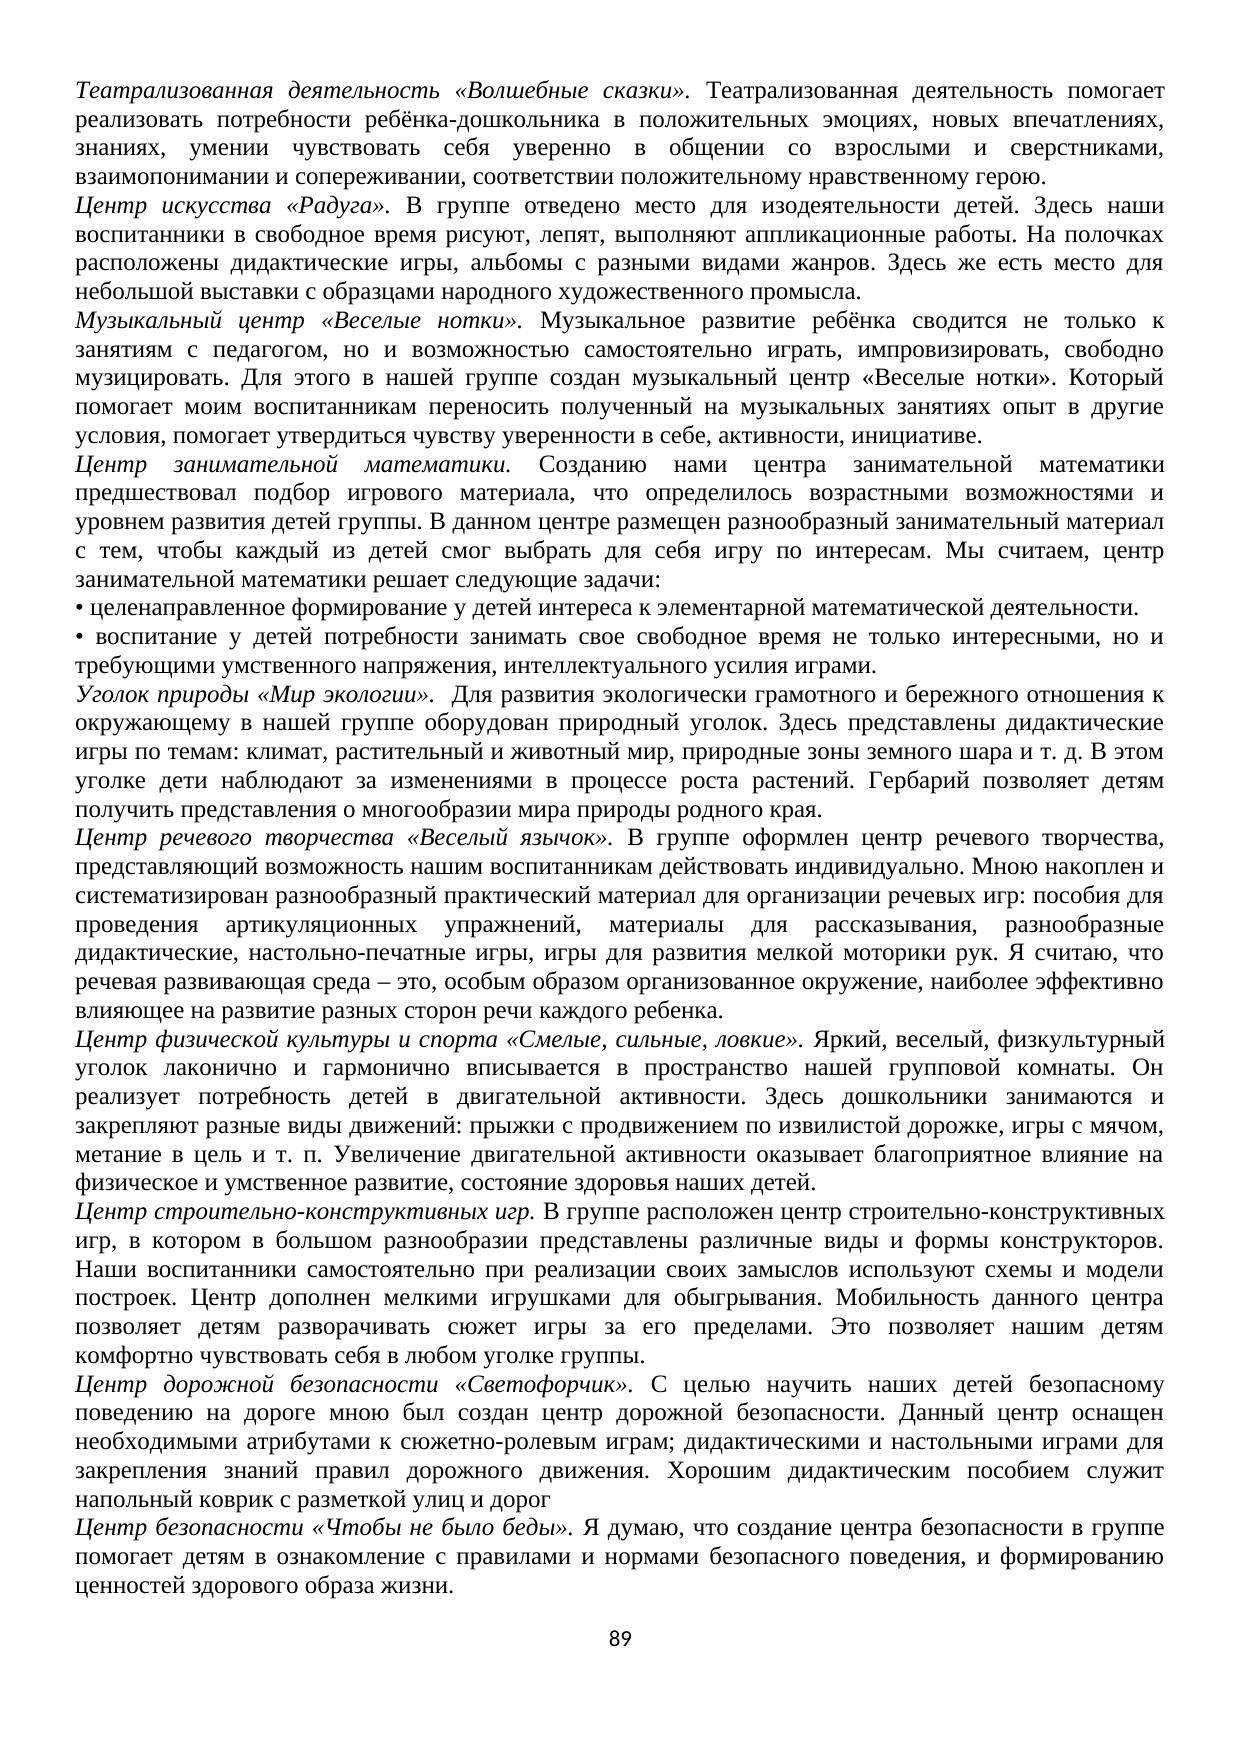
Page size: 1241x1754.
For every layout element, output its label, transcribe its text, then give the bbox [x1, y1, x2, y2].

text Центр искусства «Радуга». В группе отведено место для изодеятельности детей. Здесь наши воспитанники в свободное время рисуют, лепят, выполняют аппликационные работы. На полочках расположены дидактические игры, альбомы с разными видами жанров. Здесь же есть место для небольшой выставки с образцами народного художественного промысла. [75, 190, 1165, 305]
text Уголок природы «Мир экологии». Для развития экологически грамотного и бережного отношения к окружающему в нашей группе оборудован природный уголок. Здесь представлены дидактические игры по темам: климат, растительный и животный мир, природные зоны земного шара и т. д. В этом уголке дети наблюдают за изменениями в процессе роста растений. Гербарий позволяет детям получить представления о многообразии мира природы родного края. [75, 679, 1165, 822]
text Центр безопасности «Чтобы не было беды». Я думаю, что создание центра безопасности в группе помогает детям в ознакомление с правилами и нормами безопасного поведения, и формированию ценностей здорового образа жизни. [75, 1512, 1165, 1599]
text • целенаправленное формирование у детей интереса к элементарной математической деятельности. [75, 592, 1165, 621]
text Центр дорожной безопасности «Светофорчик». С целью научить наших детей безопасному поведению на дороге мною был создан центр дорожной безопасности. Данный центр оснащен необходимыми атрибутами к сюжетно-ролевым играм; дидактическими и настольными играми для закрепления знаний правил дорожного движения. Хорошим дидактическим пособием служит напольный коврик с разметкой улиц и дорог [75, 1369, 1165, 1512]
text • воспитание у детей потребности занимать свое свободное время не только интересными, но и требующими умственного напряжения, интеллектуального усилия играми. [75, 621, 1165, 679]
text Театрализованная деятельность «Волшебные сказки». Театрализованная деятельность помогает реализовать потребности ребёнка-дошкольника в положительных эмоциях, новых впечатлениях, знаниях, умении чувствовать себя уверенно в общении со взрослыми и сверстниками, взаимопонимании и сопереживании, соответствии положительному нравственному герою. [75, 75, 1165, 190]
text Центр занимательной математики. Созданию нами центра занимательной математики предшествовал подбор игрового материала, что определилось возрастными возможностями и уровнем развития детей группы. В данном центре размещен разнообразный занимательный материал с тем, чтобы каждый из детей смог выбрать для себя игру по интересам. Мы считаем, центр занимательной математики решает следующие задачи: [75, 449, 1165, 592]
text Центр строительно-конструктивных игр. В группе расположен центр строительно-конструктивных игр, в котором в большом разнообразии представлены различные виды и формы конструкторов. Наши воспитанники самостоятельно при реализации своих замыслов используют схемы и модели построек. Центр дополнен мелкими игрушками для обыгрывания. Мобильность данного центра позволяет детям разворачивать сюжет игры за его пределами. Это позволяет нашим детям комфортно чувствовать себя в любом уголке группы. [75, 1196, 1165, 1369]
text Центр речевого творчества «Веселый язычок». В группе оформлен центр речевого творчества, представляющий возможность нашим воспитанникам действовать индивидуально. Мною накоплен и систематизирован разнообразный практический материал для организации речевых игр: пособия для проведения артикуляционных упражнений, материалы для рассказывания, разнообразные дидактические, настольно-печатные игры, игры для развития мелкой моторики рук. Я считаю, что речевая развивающая среда – это, особым образом организованное окружение, наиболее эффективно влияющее на развитие разных сторон речи каждого ребенка. [75, 822, 1165, 1024]
text Центр физической культуры и спорта «Смелые, сильные, ловкие». Яркий, веселый, физкультурный уголок лаконично и гармонично вписывается в пространство нашей групповой комнаты. Он реализует потребность детей в двигательной активности. Здесь дошкольники занимаются и закрепляют разные виды движений: прыжки с продвижением по извилистой дорожке, игры с мячом, метание в цель и т. п. Увеличение двигательной активности оказывает благоприятное влияние на физическое и умственное развитие, состояние здоровья наших детей. [75, 1024, 1165, 1196]
text Музыкальный центр «Веселые нотки». Музыкальное развитие ребёнка сводится не только к занятиям с педагогом, но и возможностью самостоятельно играть, импровизировать, свободно музицировать. Для этого в нашей группе создан музыкальный центр «Веселые нотки». Который помогает моим воспитанникам переносить полученный на музыкальных занятиях опыт в другие условия, помогает утвердиться чувству уверенности в себе, активности, инициативе. [75, 305, 1165, 449]
